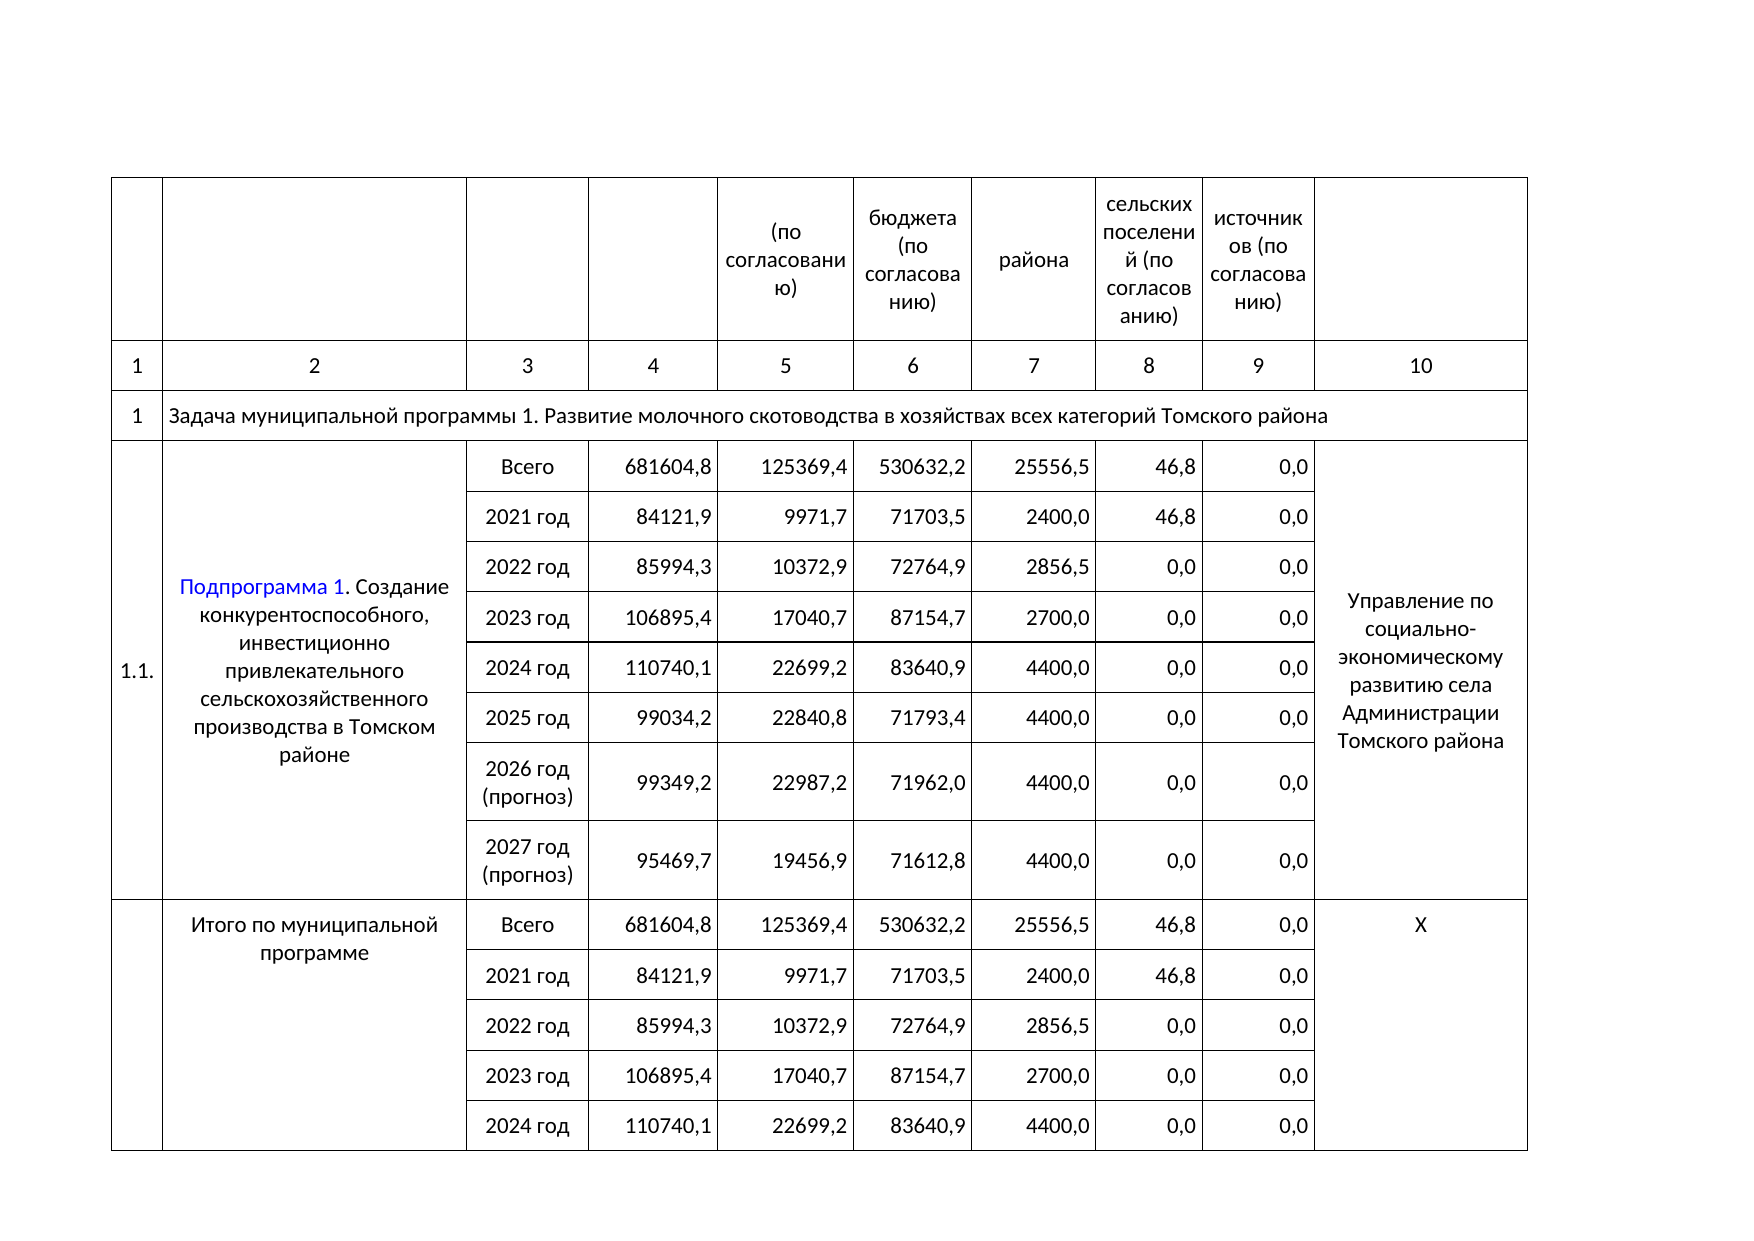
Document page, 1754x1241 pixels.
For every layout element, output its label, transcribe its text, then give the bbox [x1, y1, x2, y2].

table_cell 2400,0 [972, 492, 1095, 541]
table_cell 125369,4 [718, 900, 853, 949]
table_cell 0,0 [1096, 693, 1202, 742]
table_cell 2023 год [467, 1051, 588, 1100]
table_cell 87154,7 [854, 592, 971, 641]
table_cell 2856,5 [972, 542, 1095, 591]
table_cell 0,0 [1096, 1051, 1202, 1100]
table_cell 530632,2 [854, 441, 971, 491]
table_cell 71962,0 [854, 743, 971, 820]
table_cell 0,0 [1096, 1101, 1202, 1150]
table_cell 9 [1203, 341, 1314, 390]
table_cell 22840,8 [718, 693, 853, 742]
table_cell 681604,8 [589, 441, 717, 491]
table_cell 0,0 [1203, 643, 1314, 692]
table_cell 0,0 [1096, 1000, 1202, 1050]
table_cell 17040,7 [718, 592, 853, 641]
table_cell 25556,5 [972, 441, 1095, 491]
table_cell 9971,7 [718, 492, 853, 541]
table_cell 0,0 [1096, 743, 1202, 820]
table_cell 72764,9 [854, 542, 971, 591]
table_cell 10372,9 [718, 1000, 853, 1050]
table_cell 0,0 [1203, 950, 1314, 999]
table_cell 0,0 [1096, 542, 1202, 591]
table_cell 71703,5 [854, 950, 971, 999]
table_cell 71612,8 [854, 821, 971, 899]
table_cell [972, 178, 1095, 339]
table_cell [718, 178, 853, 339]
table_cell 7 [972, 341, 1095, 390]
table_cell 0,0 [1096, 643, 1202, 692]
table_cell 0,0 [1203, 441, 1314, 491]
table_cell 0,0 [1203, 1051, 1314, 1100]
table_cell 8 [1096, 341, 1202, 390]
table_cell 84121,9 [589, 492, 717, 541]
table_cell 0,0 [1203, 542, 1314, 591]
table_cell 3 [467, 341, 588, 390]
table_cell 9971,7 [718, 950, 853, 999]
table_cell Х [1315, 900, 1527, 1150]
table_cell 2024 год [467, 643, 588, 692]
table_cell 46,8 [1096, 492, 1202, 541]
table_cell 83640,9 [854, 1101, 971, 1150]
table_cell 99349,2 [589, 743, 717, 820]
table_cell 84121,9 [589, 950, 717, 999]
table_cell 1.1. [112, 441, 162, 899]
table_cell 0,0 [1096, 821, 1202, 899]
table_cell 87154,7 [854, 1051, 971, 1100]
table_cell 0,0 [1203, 1000, 1314, 1050]
table_cell 2027 год (прогноз) [467, 821, 588, 899]
table_cell 0,0 [1203, 1101, 1314, 1150]
table_cell 46,8 [1096, 950, 1202, 999]
table_cell 125369,4 [718, 441, 853, 491]
table_cell 1 [112, 341, 162, 390]
table_cell 0,0 [1203, 821, 1314, 899]
table_cell 22699,2 [718, 643, 853, 692]
table_cell 0,0 [1203, 743, 1314, 820]
table_cell 71703,5 [854, 492, 971, 541]
table_cell 2700,0 [972, 592, 1095, 641]
table_cell 106895,4 [589, 1051, 717, 1100]
table_cell 46,8 [1096, 900, 1202, 949]
table_cell 83640,9 [854, 643, 971, 692]
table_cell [1203, 178, 1314, 339]
table_cell [112, 900, 162, 1150]
table_cell 25556,5 [972, 900, 1095, 949]
table_cell 2024 год [467, 1101, 588, 1150]
table_cell 71793,4 [854, 693, 971, 742]
table_cell 95469,7 [589, 821, 717, 899]
table_cell 5 [718, 341, 853, 390]
table_cell 1 [112, 391, 162, 440]
table_cell 2400,0 [972, 950, 1095, 999]
table_cell 85994,3 [589, 542, 717, 591]
table_cell 4400,0 [972, 821, 1095, 899]
table_cell 46,8 [1096, 441, 1202, 491]
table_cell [854, 178, 971, 339]
table_cell 22699,2 [718, 1101, 853, 1150]
table_cell 10 [1315, 341, 1527, 390]
table_cell Всего [467, 900, 588, 949]
table_cell 4400,0 [972, 643, 1095, 692]
table_cell 2021 год [467, 950, 588, 999]
table_cell 4400,0 [972, 693, 1095, 742]
table_cell 0,0 [1203, 900, 1314, 949]
table_cell 530632,2 [854, 900, 971, 949]
table_cell 2022 год [467, 1000, 588, 1050]
table_cell 4400,0 [972, 743, 1095, 820]
table_cell Всего [467, 441, 588, 491]
table_cell 99034,2 [589, 693, 717, 742]
table_cell 2021 год [467, 492, 588, 541]
table_cell 6 [854, 341, 971, 390]
table_cell 10372,9 [718, 542, 853, 591]
table_cell 0,0 [1096, 592, 1202, 641]
table_cell 19456,9 [718, 821, 853, 899]
table_cell 2 [163, 341, 466, 390]
table_cell 72764,9 [854, 1000, 971, 1050]
table_cell 2022 год [467, 542, 588, 591]
table_cell Подпрограмма 1. Создание конкурентоспособного, инвестиционно привлекательного сельскохозяйственного производства в Томском районе [163, 441, 466, 899]
table_cell 4 [589, 341, 717, 390]
table_cell Управление по социально-экономическому развитию села Администрации Томского района [1315, 441, 1527, 899]
table_cell 0,0 [1203, 693, 1314, 742]
table_cell 110740,1 [589, 643, 717, 692]
table_cell 2700,0 [972, 1051, 1095, 1100]
table_cell 110740,1 [589, 1101, 717, 1150]
table_cell 681604,8 [589, 900, 717, 949]
table_cell 85994,3 [589, 1000, 717, 1050]
table_cell 2026 год (прогноз) [467, 743, 588, 820]
table_cell 4400,0 [972, 1101, 1095, 1150]
table_cell 17040,7 [718, 1051, 853, 1100]
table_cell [1096, 178, 1202, 339]
table_cell 2025 год [467, 693, 588, 742]
table_cell 106895,4 [589, 592, 717, 641]
table_cell 22987,2 [718, 743, 853, 820]
table_cell 2023 год [467, 592, 588, 641]
table_cell Итого по муниципальной программе [163, 900, 466, 1150]
table_cell 0,0 [1203, 492, 1314, 541]
table_cell 2856,5 [972, 1000, 1095, 1050]
table_cell 0,0 [1203, 592, 1314, 641]
table_cell Задача муниципальной программы 1. Развитие молочного скотоводства в хозяйствах всех категорий Томского района [163, 391, 1527, 440]
